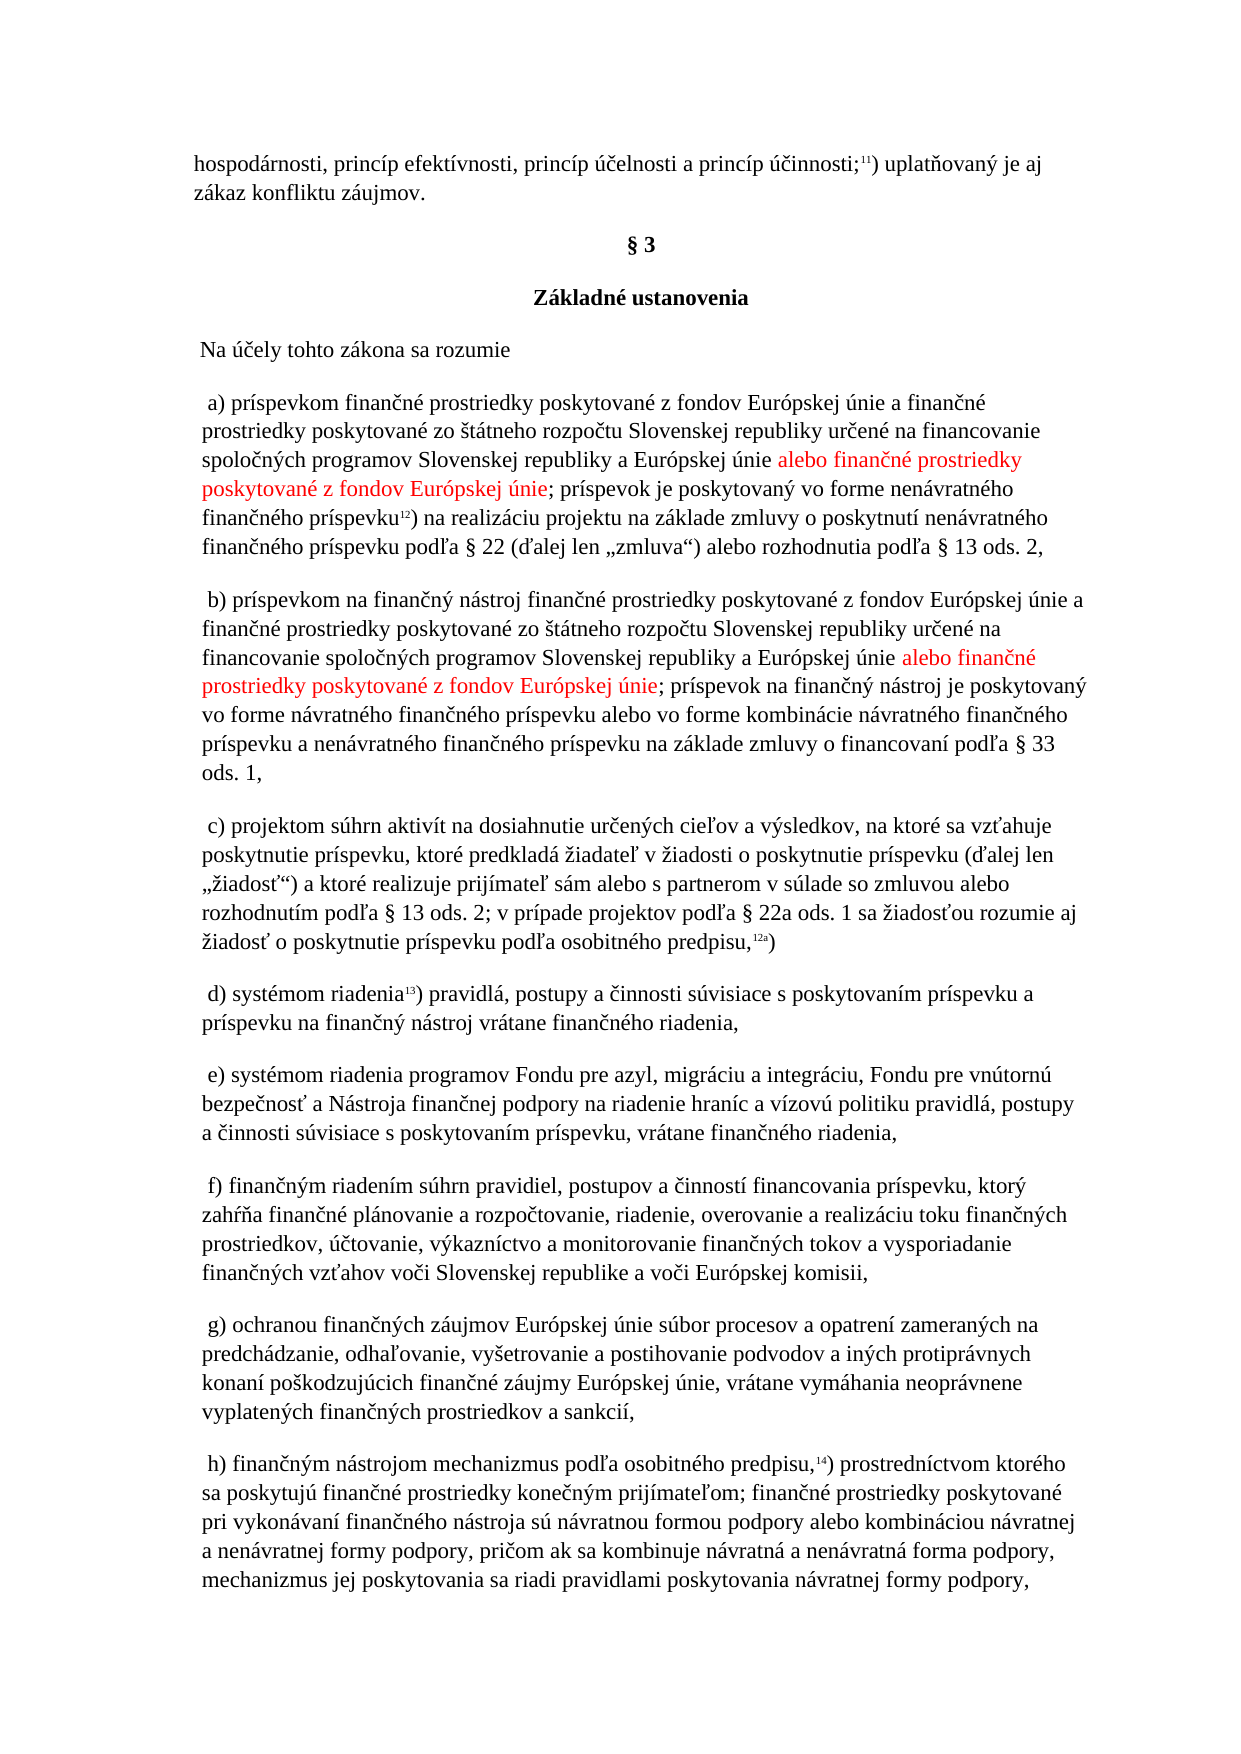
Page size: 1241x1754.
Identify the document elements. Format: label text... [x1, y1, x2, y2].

text Na účely tohto zákona sa rozumie [194, 336, 1090, 362]
text § 3 [186, 231, 1090, 258]
text h) finančným nástrojom mechanizmus podľa osobitného predpisu,14) prostredníctvom ktorého sa poskytujú finančné prostriedky konečným prijímateľom; finančné prostriedky poskytované pri vykonávaní finančného nástroja sú návratnou formou podpory alebo kombináciou návratnej a nenávratnej formy podpory, pričom ak sa kombinuje návratná a nenávratná forma podpory, mechanizmus jej poskytovania sa riadi pravidlami poskytovania návratnej formy podpory, [202, 1450, 1090, 1592]
text f) finančným riadením súhrn pravidiel, postupov a činností financovania príspevku, ktorý zahŕňa finančné plánovanie a rozpočtovanie, riadenie, overovanie a realizáciu toku finančných prostriedkov, účtovanie, výkazníctvo a monitorovanie finančných tokov a vysporiadanie finančných vzťahov voči Slovenskej republike a voči Európskej komisii, [202, 1172, 1090, 1285]
text g) ochranou finančných záujmov Európskej únie súbor procesov a opatrení zameraných na predchádzanie, odhaľovanie, vyšetrovanie a postihovanie podvodov a iných protiprávnych konaní poškodzujúcich finančné záujmy Európskej únie, vrátane vymáhania neoprávnene vyplatených finančných prostriedkov a sankcií, [202, 1311, 1090, 1424]
text Základné ustanovenia [186, 284, 1090, 310]
text b) príspevkom na finančný nástroj finančné prostriedky poskytované z fondov Európskej únie a finančné prostriedky poskytované zo štátneho rozpočtu Slovenskej republiky určené na financovanie spoločných programov Slovenskej republiky a Európskej únie alebo finančné prostriedky poskytované z fondov Európskej únie; príspevok na finančný nástroj je poskytovaný vo forme návratného finančného príspevku alebo vo forme kombinácie návratného finančného príspevku a nenávratného finančného príspevku na základe zmluvy o financovaní podľa § 33 ods. 1, [202, 586, 1090, 786]
text e) systémom riadenia programov Fondu pre azyl, migráciu a integráciu, Fondu pre vnútornú bezpečnosť a Nástroja finančnej podpory na riadenie hraníc a vízovú politiku pravidlá, postupy a činnosti súvisiace s poskytovaním príspevku, vrátane finančného riadenia, [202, 1061, 1090, 1146]
text a) príspevkom finančné prostriedky poskytované z fondov Európskej únie a finančné prostriedky poskytované zo štátneho rozpočtu Slovenskej republiky určené na financovanie spoločných programov Slovenskej republiky a Európskej únie alebo finančné prostriedky poskytované z fondov Európskej únie; príspevok je poskytovaný vo forme nenávratného finančného príspevku12) na realizáciu projektu na základe zmluvy o poskytnutí nenávratného finančného príspevku podľa § 22 (ďalej len „zmluva“) alebo rozhodnutia podľa § 13 ods. 2, [202, 388, 1090, 560]
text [194, 150, 1090, 205]
text d) systémom riadenia13) pravidlá, postupy a činnosti súvisiace s poskytovaním príspevku a príspevku na finančný nástroj vrátane finančného riadenia, [202, 980, 1090, 1035]
text c) projektom súhrn aktivít na dosiahnutie určených cieľov a výsledkov, na ktoré sa vzťahuje poskytnutie príspevku, ktoré predkladá žiadateľ v žiadosti o poskytnutie príspevku (ďalej len „žiadosť“) a ktoré realizuje prijímateľ sám alebo s partnerom v súlade so zmluvou alebo rozhodnutím podľa § 13 ods. 2; v prípade projektov podľa § 22a ods. 1 sa žiadosťou rozumie aj žiadosť o poskytnutie príspevku podľa osobitného predpisu,12a) [202, 812, 1090, 954]
